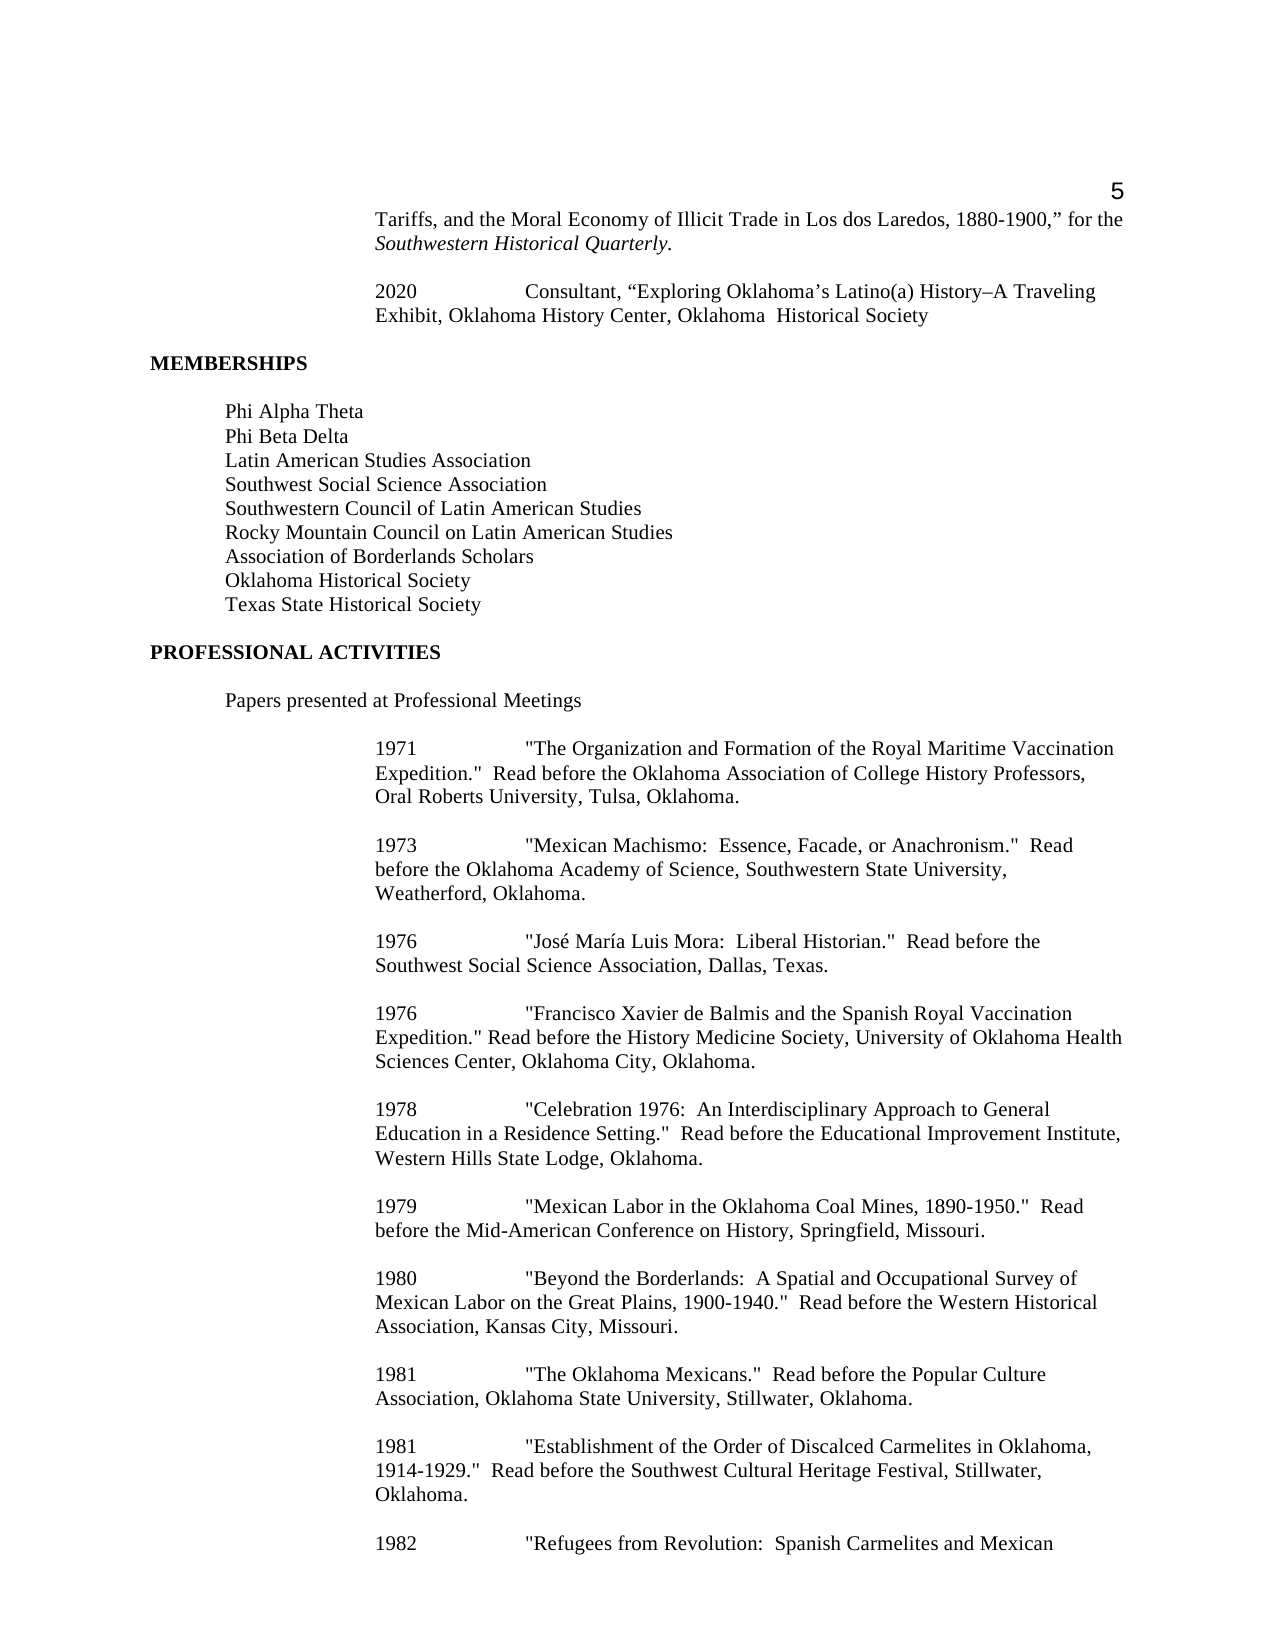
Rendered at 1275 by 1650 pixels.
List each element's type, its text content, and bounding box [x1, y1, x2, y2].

text Southwest Social Science Association [150, 472, 1125, 496]
text Southwestern Council of Latin American Studies [150, 496, 1125, 520]
text PROFESSIONAL ACTIVITIES [150, 640, 1125, 664]
text 1981 "The Oklahoma Mexicans." Read before the Popular Culture Association, Oklahoma State University, Stillwater, Oklahoma. [150, 1362, 1125, 1410]
text Association of Borderlands Scholars [150, 544, 1125, 568]
text Latin American Studies Association [150, 447, 1125, 472]
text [150, 178, 1125, 255]
text Oklahoma Historical Society [150, 568, 1125, 592]
text Phi Beta Delta [150, 423, 1125, 447]
text 1981 "Establishment of the Order of Discalced Carmelites in Oklahoma, 1914-1929." Read before the Southwest Cultural Heritage Festival, Stillwater, Oklahoma. [150, 1434, 1125, 1506]
text Phi Alpha Theta [150, 399, 1125, 423]
text Rocky Mountain Council on Latin American Studies [150, 520, 1125, 544]
text 1979 "Mexican Labor in the Oklahoma Coal Mines, 1890-1950." Read before the Mid-American Conference on History, Springfield, Missouri. [150, 1193, 1125, 1242]
text 1976 "José María Luis Mora: Liberal Historian." Read before the Southwest Social Science Association, Dallas, Texas. [150, 929, 1125, 977]
text 1978 "Celebration 1976: An Interdisciplinary Approach to General Education in a Residence Setting." Read before the Educational Improvement Institute, Western Hills State Lodge, Oklahoma. [150, 1097, 1125, 1169]
text MEMBERSHIPS [150, 351, 1125, 375]
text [150, 1530, 1125, 1554]
text Texas State Historical Society [150, 592, 1125, 616]
text Papers presented at Professional Meetings [150, 688, 1125, 712]
text 2020 Consultant, “Exploring Oklahoma’s Latino(a) History–A Traveling Exhibit, Oklahoma History Center, Oklahoma Historical Society [150, 279, 1125, 327]
text 1980 "Beyond the Borderlands: A Spatial and Occupational Survey of Mexican Labor on the Great Plains, 1900-1940." Read before the Western Historical Association, Kansas City, Missouri. [150, 1266, 1125, 1338]
text 1976 "Francisco Xavier de Balmis and the Spanish Royal Vaccination Expedition." Read before the History Medicine Society, University of Oklahoma Health Sciences Center, Oklahoma City, Oklahoma. [150, 1001, 1125, 1073]
text 1973 "Mexican Machismo: Essence, Facade, or Anachronism." Read before the Oklahoma Academy of Science, Southwestern State University, Weatherford, Oklahoma. [150, 832, 1125, 905]
text 1971 "The Organization and Formation of the Royal Maritime Vaccination Expedition." Read before the Oklahoma Association of College History Professors, Oral Roberts University, Tulsa, Oklahoma. [150, 736, 1125, 808]
